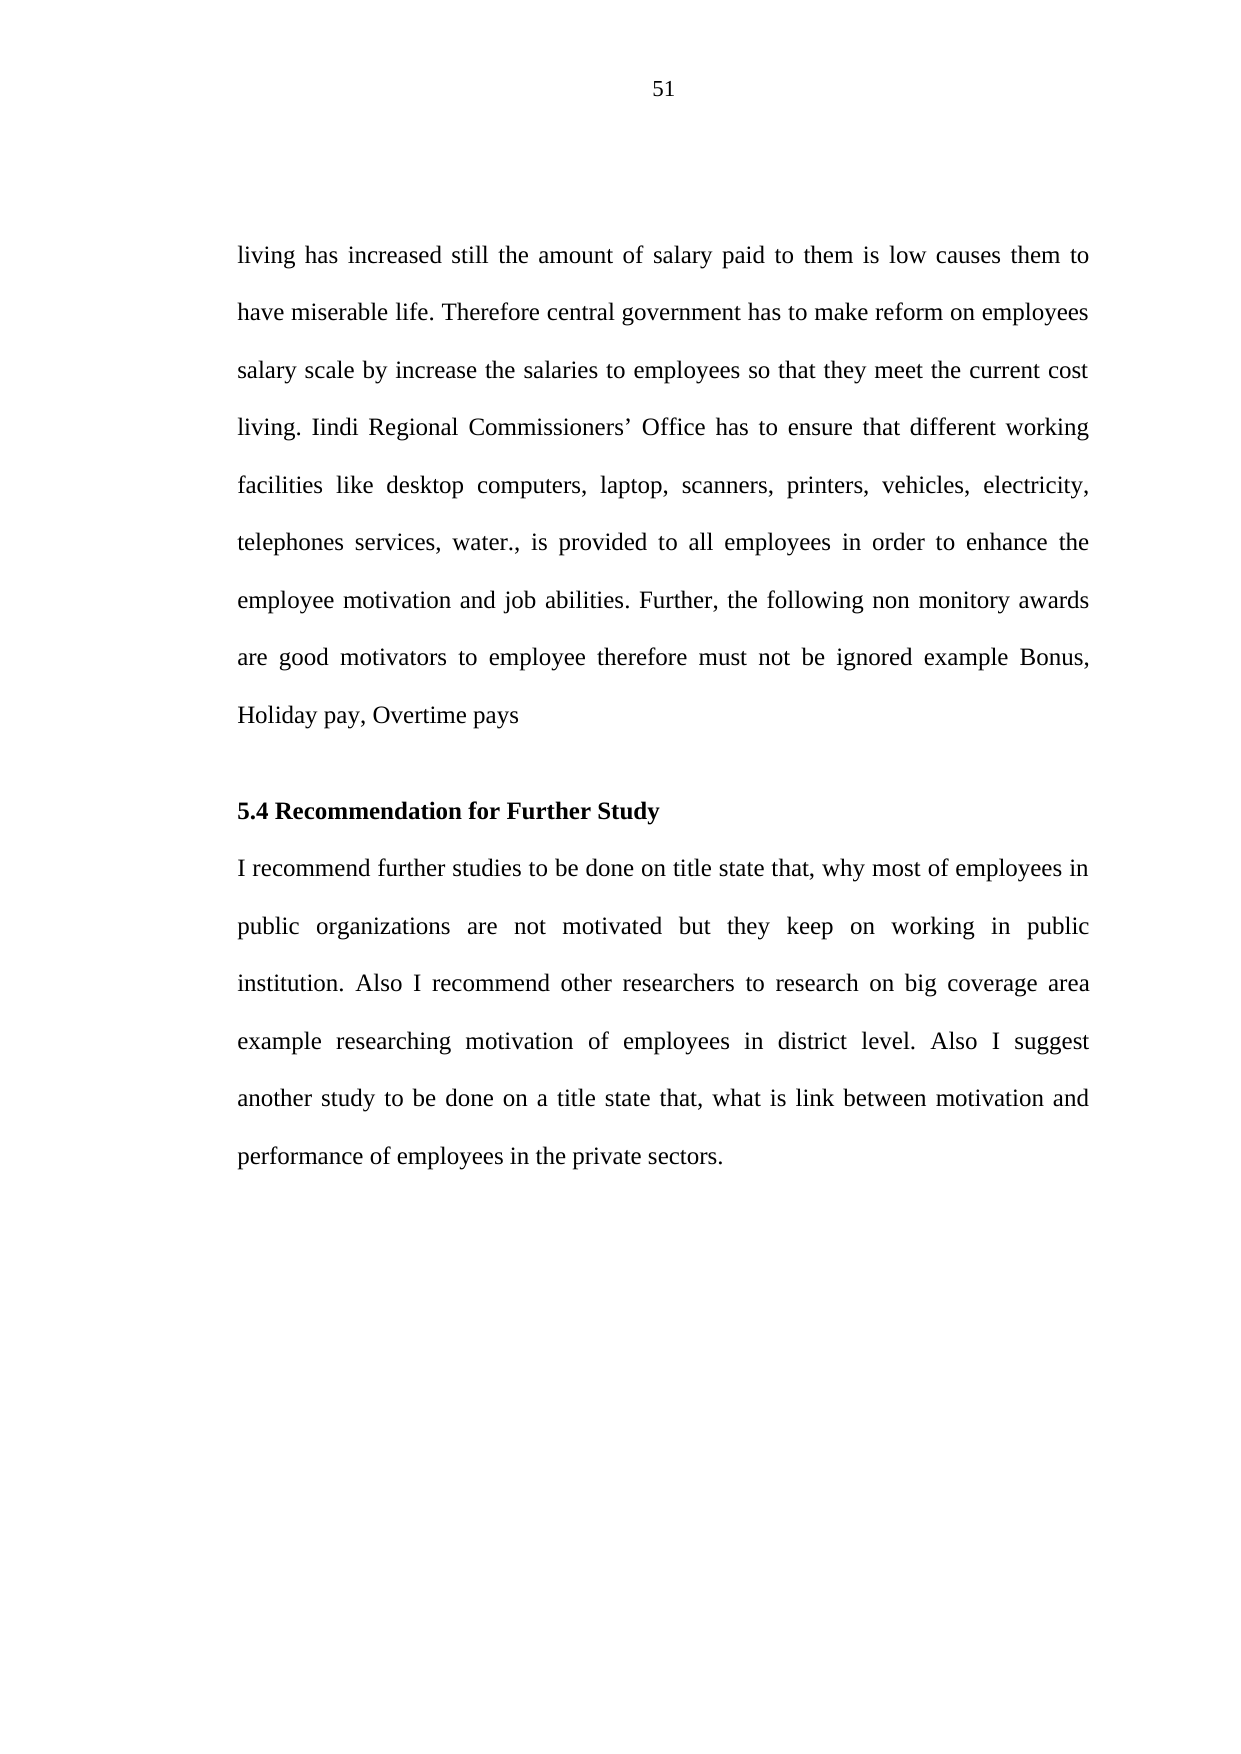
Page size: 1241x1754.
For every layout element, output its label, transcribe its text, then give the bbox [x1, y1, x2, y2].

subtitle 5.4 Recommendation for Further Study [237, 796, 1090, 824]
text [237, 240, 1090, 729]
text I recommend further studies to be done on title state that, why most of employees in public organizations are not motivated but they keep on working in public institution. Also I recommend other researchers to research on big coverage area example researching motivation of employees in district level. Also I suggest another study to be done on a title state that, what is link between motivation and performance of employees in the private sectors. [237, 853, 1090, 1169]
